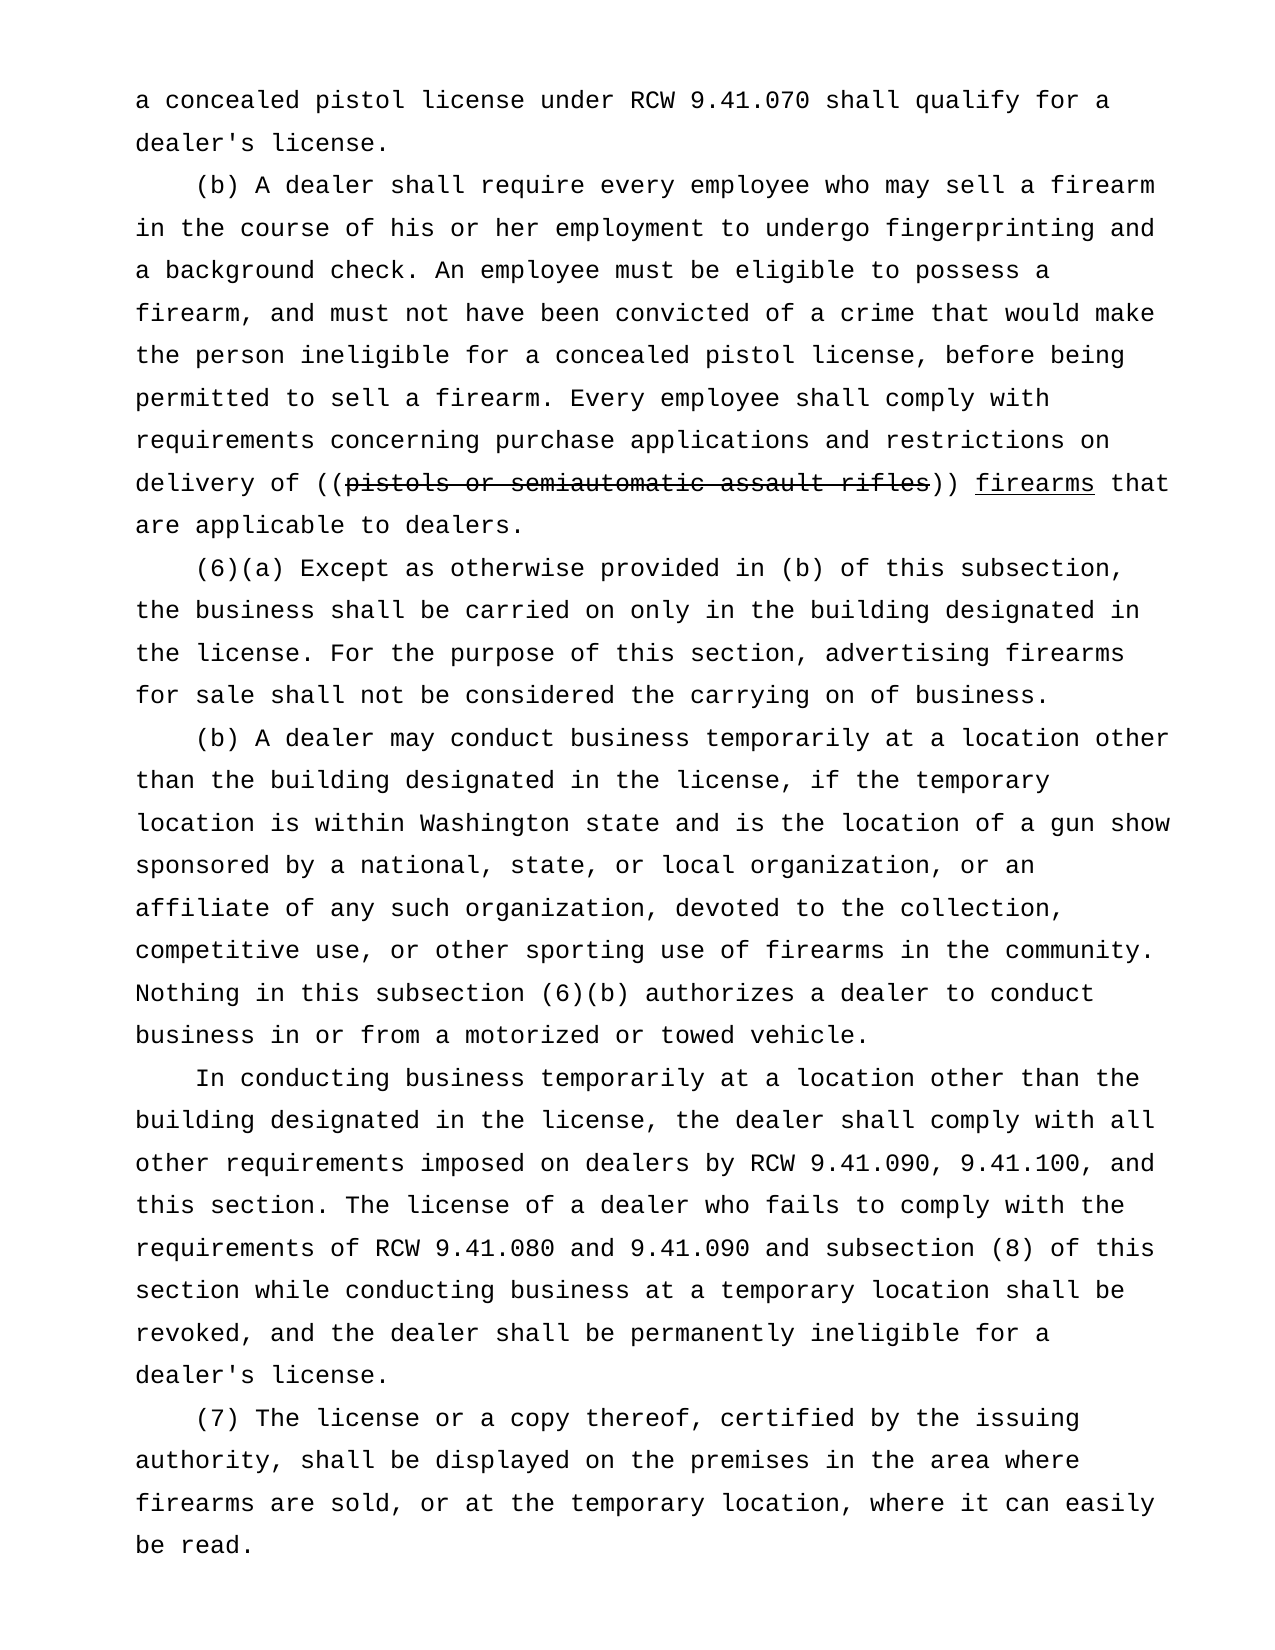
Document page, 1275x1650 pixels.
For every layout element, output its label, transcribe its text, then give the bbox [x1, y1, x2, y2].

text (b) A dealer may conduct business temporarily at a location other than the building designated in the license, if the temporary location is within Washington state and is the location of a gun show sponsored by a national, state, or local organization, or an affiliate of any such organization, devoted to the collection, competitive use, or other sporting use of firearms in the community. Nothing in this subsection (6)(b) authorizes a dealer to conduct business in or from a motorized or towed vehicle. [135, 712, 1170, 1052]
text (b) A dealer shall require every employee who may sell a firearm in the course of his or her employment to undergo fingerprinting and a background check. An employee must be eligible to possess a firearm, and must not have been convicted of a crime that would make the person ineligible for a concealed pistol license, before being permitted to sell a firearm. Every employee shall comply with requirements concerning purchase applications and restrictions on delivery of ((pistols or semiautomatic assault rifles)) firearms that are applicable to dealers. [135, 160, 1170, 542]
text (6)(a) Except as otherwise provided in (b) of this subsection, the business shall be carried on only in the building designated in the license. For the purpose of this section, advertising firearms for sale shall not be considered the carrying on of business. [135, 542, 1170, 712]
text (7) The license or a copy thereof, certified by the issuing authority, shall be displayed on the premises in the area where firearms are sold, or at the temporary location, where it can easily be read. [135, 1392, 1170, 1562]
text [135, 75, 1170, 160]
text In conducting business temporarily at a location other than the building designated in the license, the dealer shall comply with all other requirements imposed on dealers by RCW 9.41.090, 9.41.100, and this section. The license of a dealer who fails to comply with the requirements of RCW 9.41.080 and 9.41.090 and subsection (8) of this section while conducting business at a temporary location shall be revoked, and the dealer shall be permanently ineligible for a dealer's license. [135, 1052, 1170, 1392]
